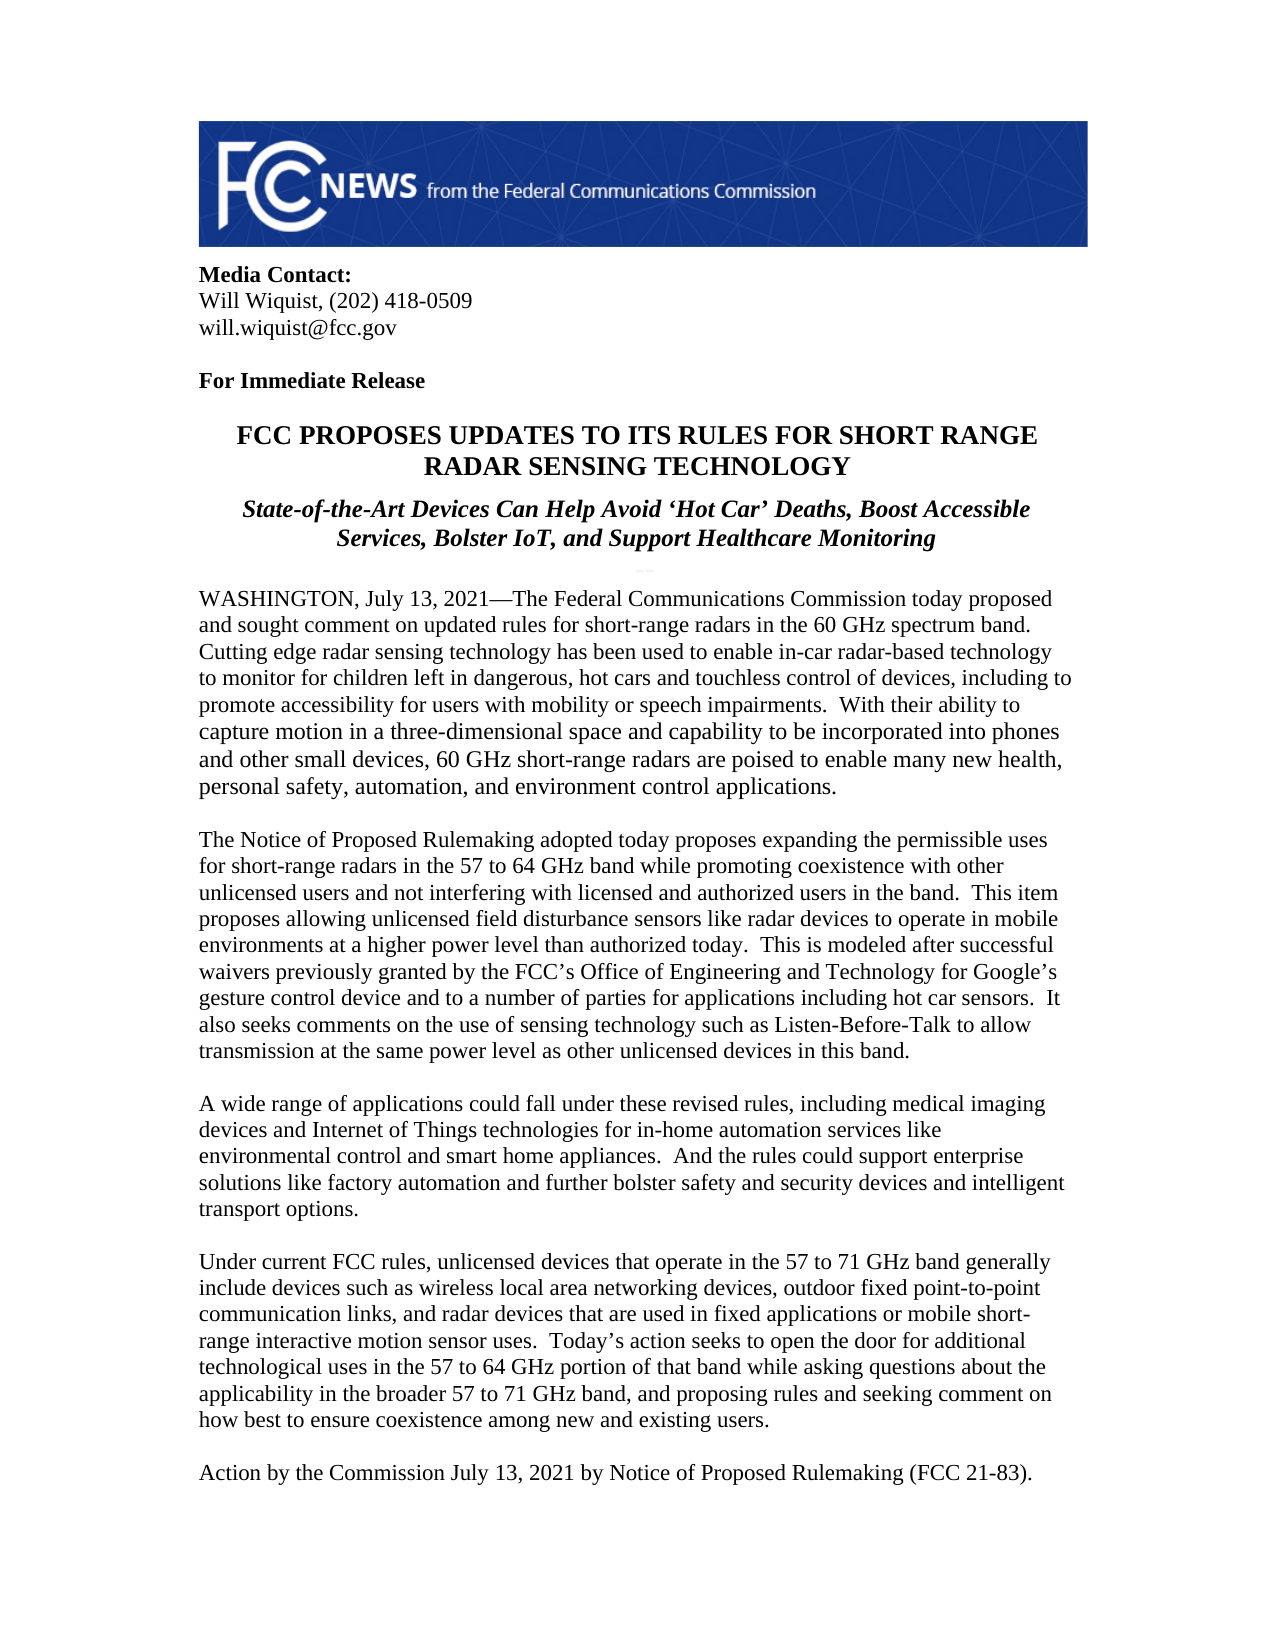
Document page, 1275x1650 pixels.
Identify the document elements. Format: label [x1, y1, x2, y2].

table_header [188, 122, 1087, 1485]
picture [198, 121, 1088, 247]
